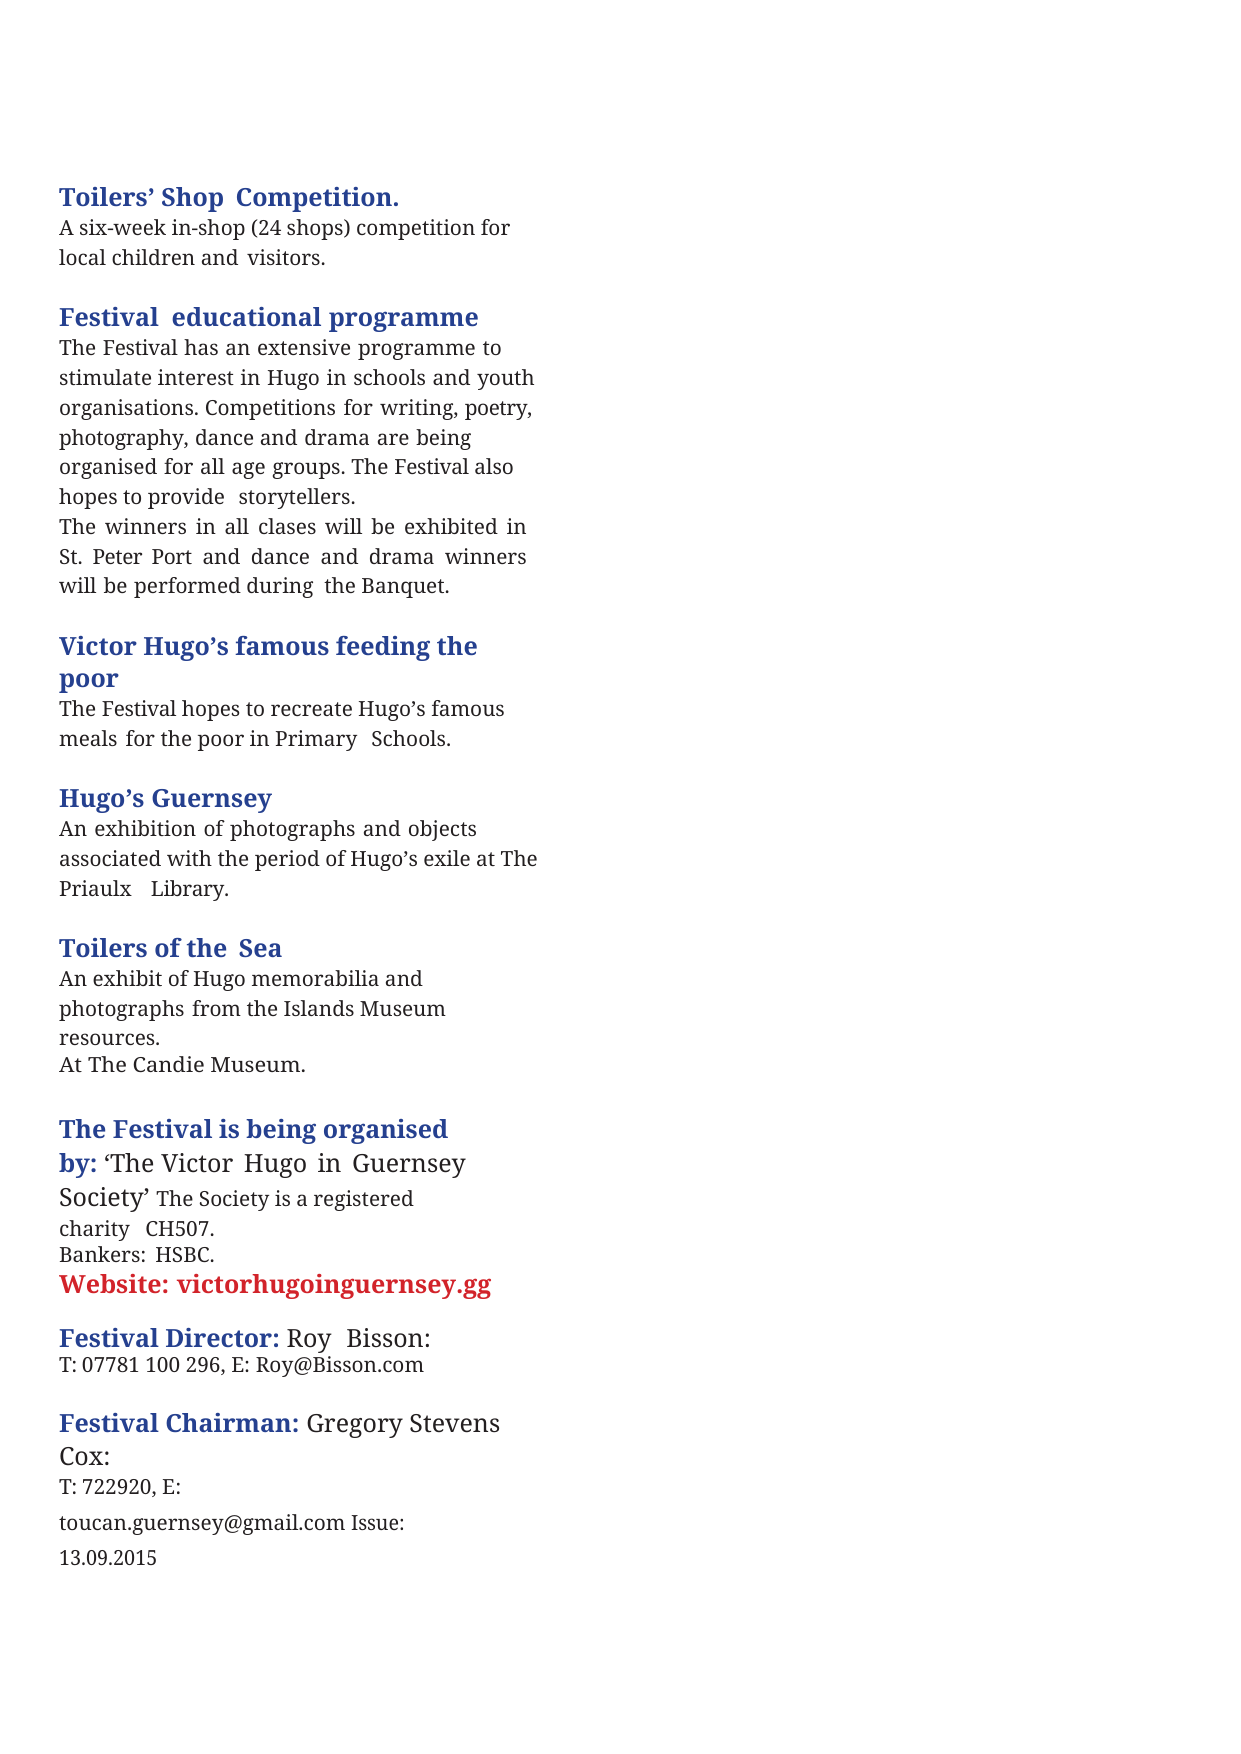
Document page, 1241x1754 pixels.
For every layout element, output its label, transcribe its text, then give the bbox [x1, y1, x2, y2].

text The Festival is being organised by: ‘The Victor Hugo in Guernsey Society’ The Society is a registered charity CH507. [59, 1112, 469, 1242]
text An exhibit of Hugo memorabilia and photographs from the Islands Museum resources. [59, 964, 546, 1052]
text A six-week in-shop (24 shops) competition for local children and visitors. [59, 213, 546, 272]
text At The Candie Museum. [59, 1053, 546, 1077]
text T: 07781 100 296, E: Roy@Bisson.com [59, 1354, 546, 1377]
subtitle Toilers of the Sea [59, 931, 546, 964]
text The Festival hopes to recreate Hugo’s famous meals for the poor in Primary Schools. [59, 694, 546, 753]
text Festival Director: Roy Bisson: [59, 1321, 546, 1354]
text T: 722920, E: toucan.guernsey@gmail.com Issue: 13.09.2015 [59, 1472, 469, 1572]
subtitle Website: victorhugoinguernsey.gg [59, 1267, 546, 1300]
text Festival Chairman: Gregory Stevens Cox: [59, 1406, 546, 1472]
subtitle Festival educational programme [59, 300, 546, 333]
text Bankers: HSBC. [59, 1243, 546, 1267]
text An exhibition of photographs and objects associated with the period of Hugo’s exile at The Priaulx Library. [59, 814, 546, 902]
text The winners in all clases will be exhibited in St. Peter Port and dance and drama winners will be performed during the Banquet. [59, 512, 527, 600]
subtitle Toilers’ Shop Competition. [59, 181, 546, 213]
text The Festival has an extensive programme to stimulate interest in Hugo in schools and youth organisations. Competitions for writing, poetry, photography, dance and drama are being organised for all age groups. The Festival also hopes to provide storytellers. [59, 333, 546, 511]
subtitle Hugo’s Guernsey [59, 781, 546, 814]
subtitle Victor Hugo’s famous feeding the poor [59, 629, 546, 694]
